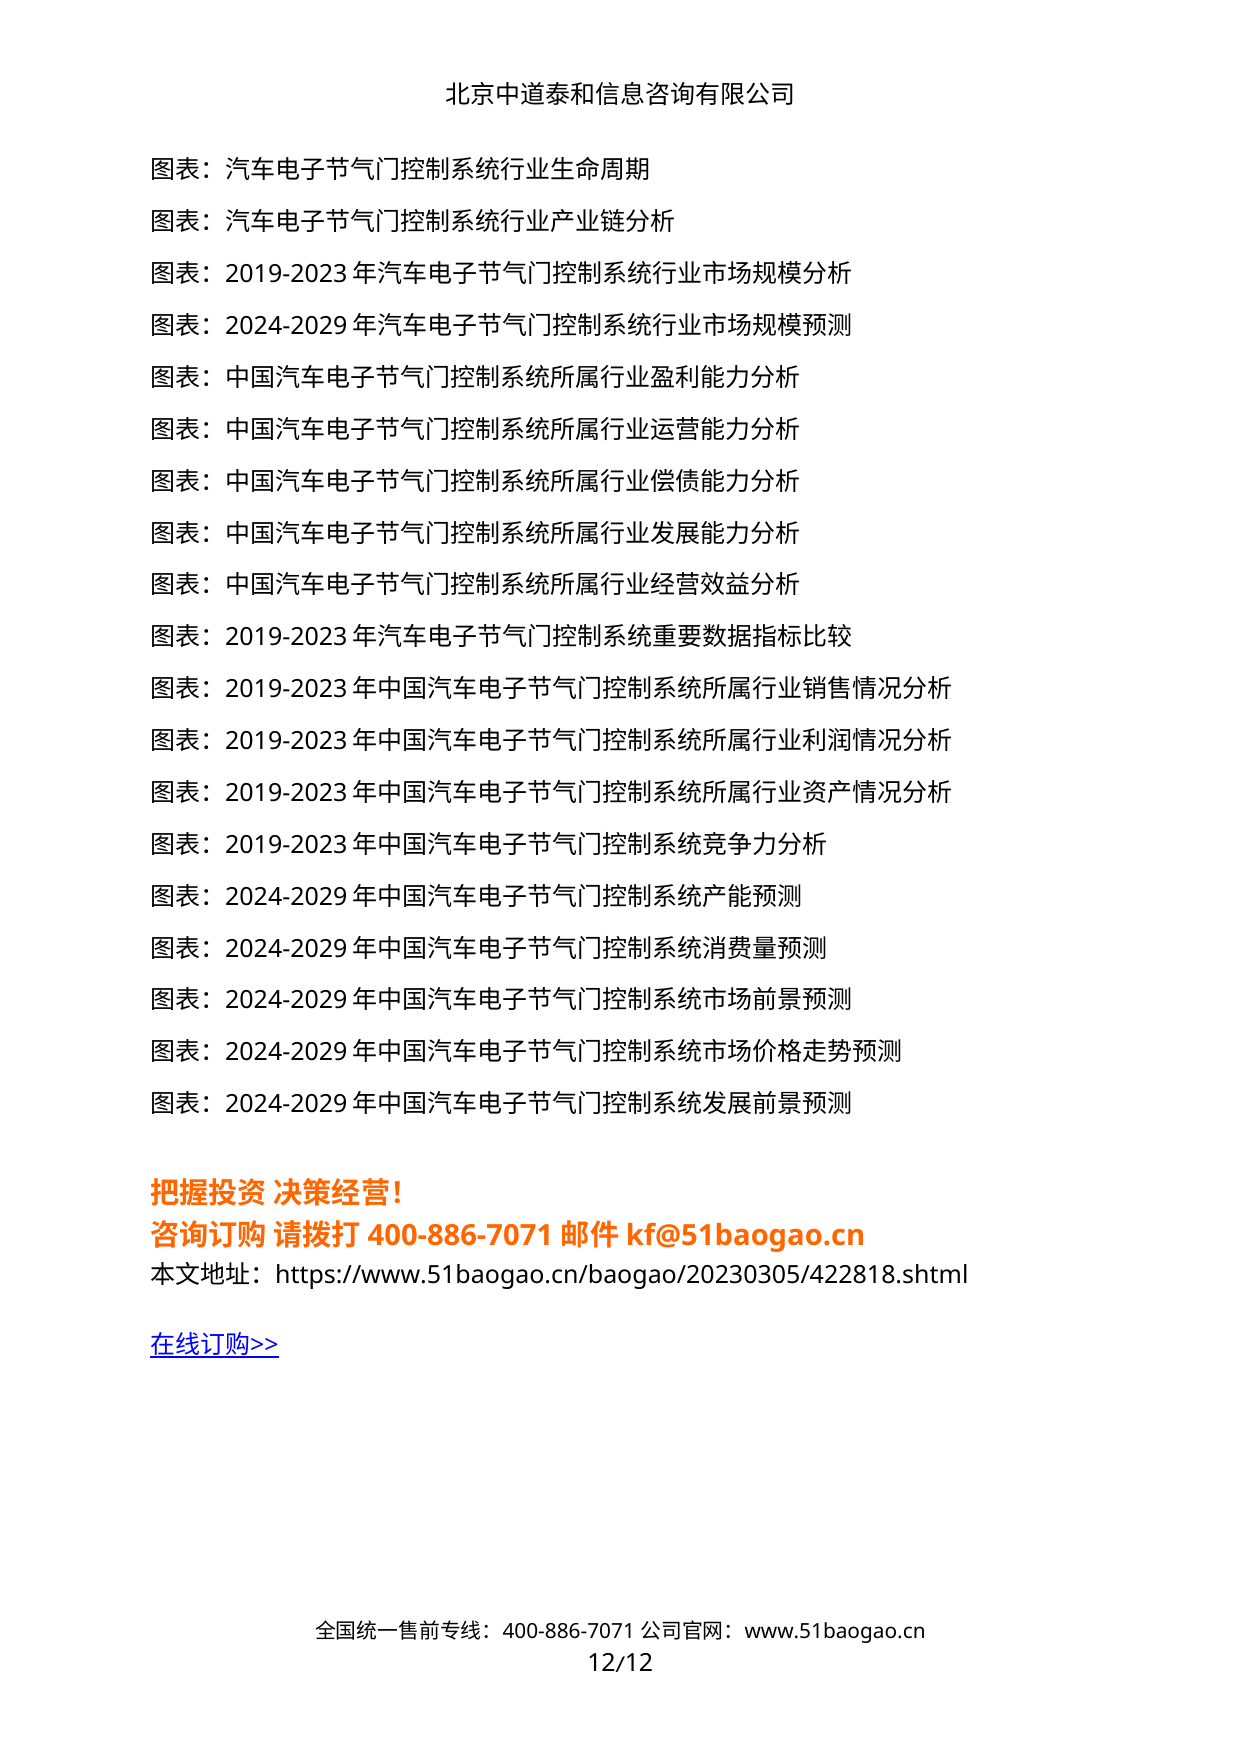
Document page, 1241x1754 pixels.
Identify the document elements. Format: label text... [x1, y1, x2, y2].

text 图表：2019-2023年汽车电子节气门控制系统行业市场规模分析 [150, 254, 1090, 290]
text 图表：2024-2029年中国汽车电子节气门控制系统市场价格走势预测 [150, 1032, 1090, 1068]
text 图表：2019-2023年汽车电子节气门控制系统重要数据指标比较 [150, 617, 1090, 653]
text 图表：2019-2023年中国汽车电子节气门控制系统竞争力分析 [150, 824, 1090, 861]
text 图表：中国汽车电子节气门控制系统所属行业经营效益分析 [150, 565, 1090, 601]
text 图表：2024-2029年中国汽车电子节气门控制系统市场前景预测 [150, 980, 1090, 1016]
text 图表：2024-2029年汽车电子节气门控制系统行业市场规模预测 [150, 306, 1090, 342]
text 图表：2019-2023年中国汽车电子节气门控制系统所属行业利润情况分析 [150, 721, 1090, 757]
text 图表：中国汽车电子节气门控制系统所属行业盈利能力分析 [150, 357, 1090, 394]
text 把握投资 决策经营！咨询订购 请拨打 400-886-7071 邮件 kf@51baogao.cn本文地址：https://www.51baogao.cn/baogao/20230305/422818.shtml [150, 1136, 1090, 1291]
text 图表：汽车电子节气门控制系统行业产业链分析 [150, 202, 1090, 238]
text 图表：中国汽车电子节气门控制系统所属行业发展能力分析 [150, 513, 1090, 549]
text 图表：2019-2023年中国汽车电子节气门控制系统所属行业资产情况分析 [150, 772, 1090, 809]
text 图表：2024-2029年中国汽车电子节气门控制系统产能预测 [150, 876, 1090, 912]
text 图表：2019-2023年中国汽车电子节气门控制系统所属行业销售情况分析 [150, 669, 1090, 705]
text 图表：2024-2029年中国汽车电子节气门控制系统消费量预测 [150, 928, 1090, 964]
text 图表：中国汽车电子节气门控制系统所属行业偿债能力分析 [150, 461, 1090, 497]
text 图表：中国汽车电子节气门控制系统所属行业运营能力分析 [150, 409, 1090, 446]
text 在线订购>> [150, 1291, 1090, 1361]
text 图表：2024-2029年中国汽车电子节气门控制系统发展前景预测 [150, 1084, 1090, 1120]
text 图表：汽车电子节气门控制系统行业生命周期 [150, 150, 1090, 186]
